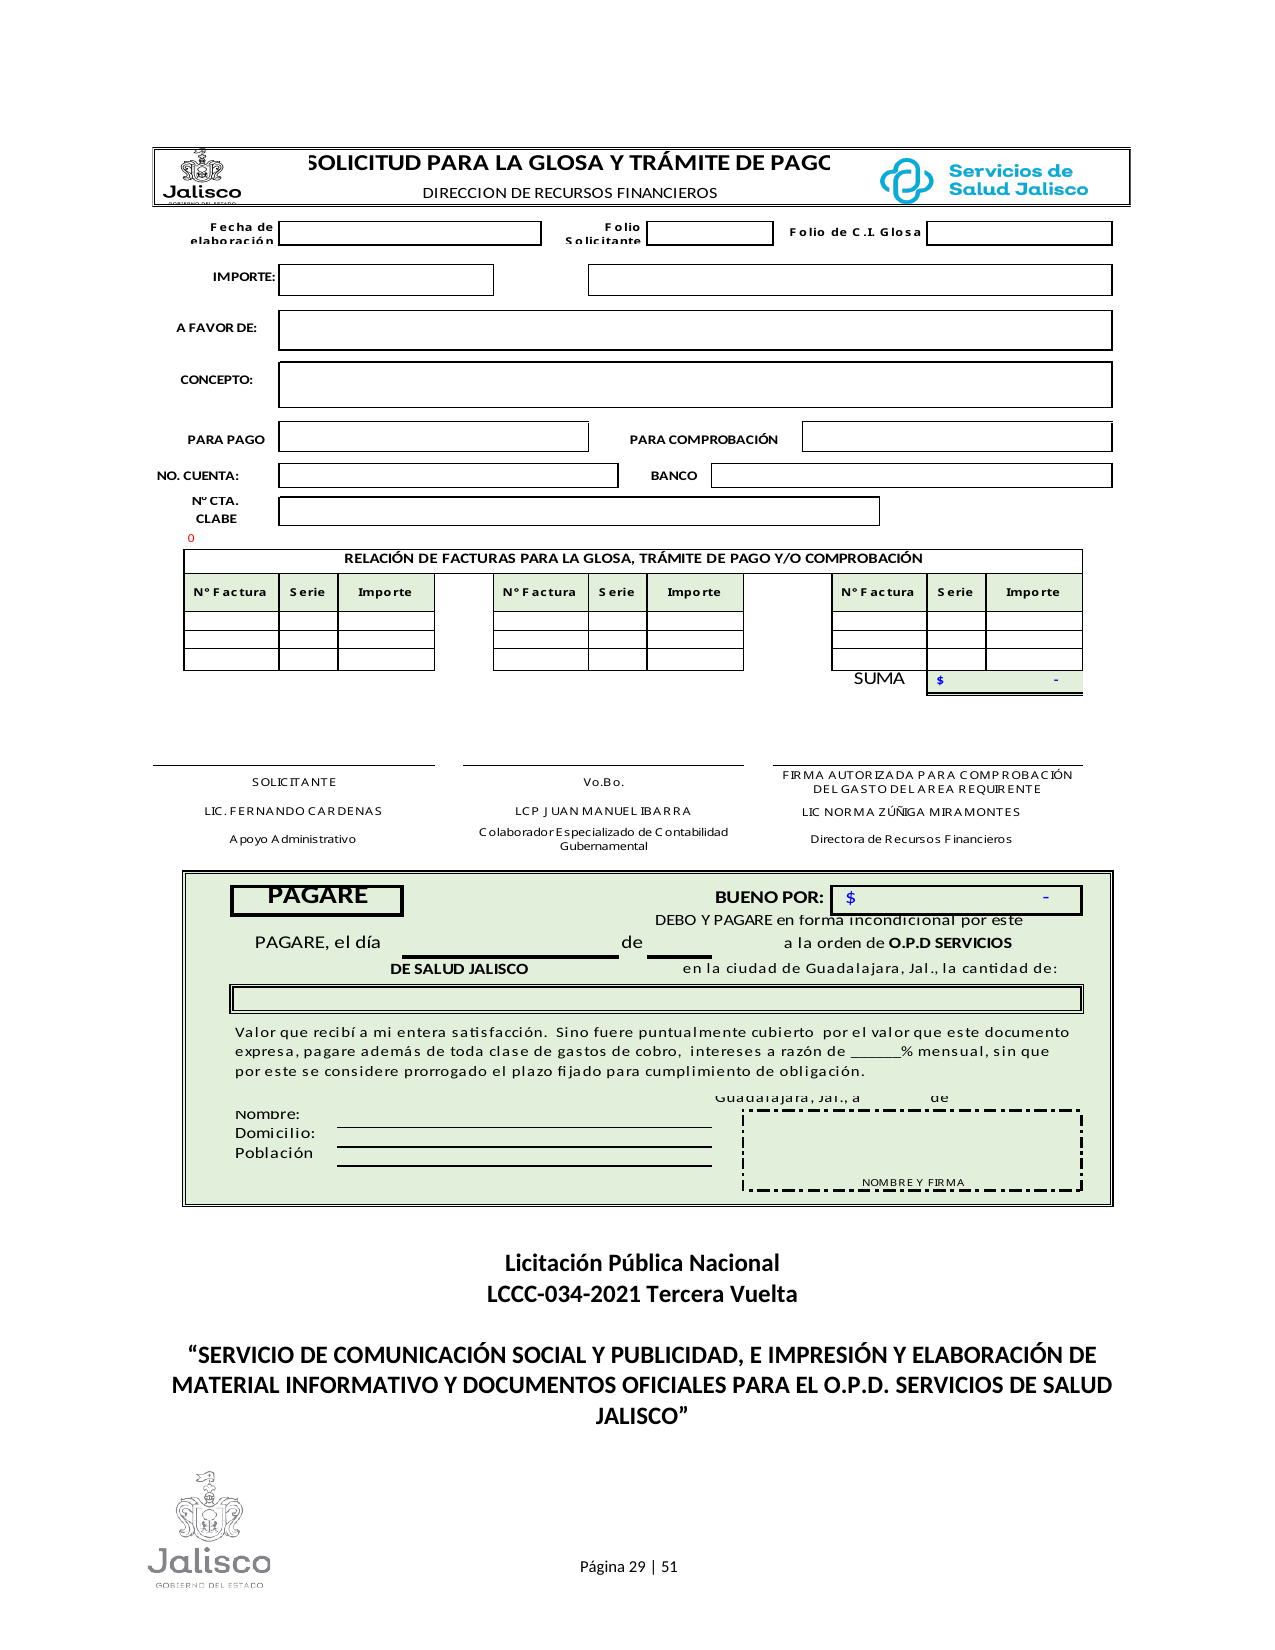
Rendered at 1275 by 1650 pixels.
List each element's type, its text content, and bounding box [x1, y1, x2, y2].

picture [147, 1471, 271, 1588]
text “SERVICIO DE COMUNICACIÓN SOCIAL Y PUBLICIDAD, E IMPRESIÓN Y ELABORACIÓN DE MATERIAL INFORMATIVO Y DOCUMENTOS OFICIALES PARA EL O.P.D. SERVICIOS DE SALUD JALISCO” [148, 1339, 1137, 1431]
text LCCC-034-2021 Tercera Vuelta [148, 1278, 1137, 1308]
text Licitación Pública Nacional [148, 1247, 1137, 1278]
